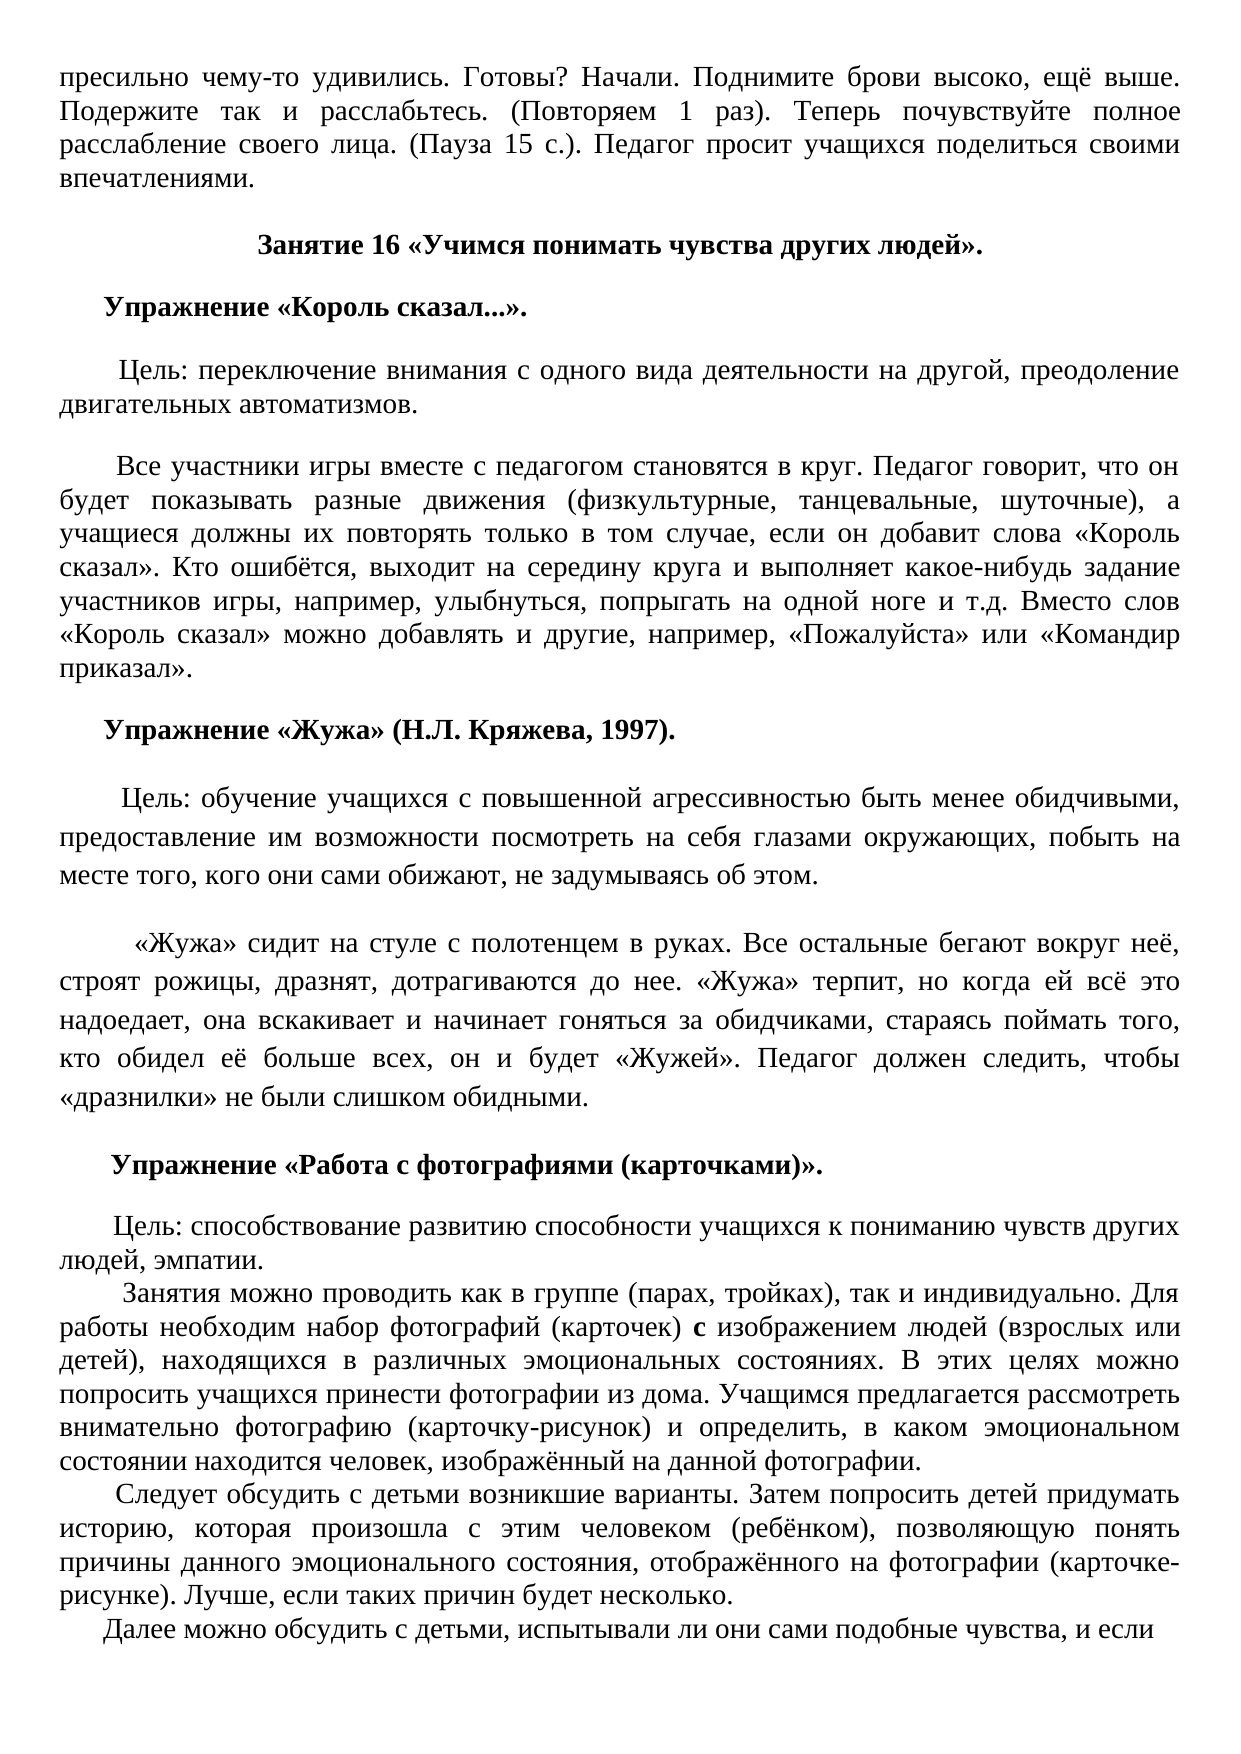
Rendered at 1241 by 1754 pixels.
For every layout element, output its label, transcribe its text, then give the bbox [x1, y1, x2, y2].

text Следует обсудить с детьми возникшие варианты. Затем попросить детей придумать историю, которая произошла с этим человеком (ребёнком), позволяющую понять причины данного эмоционального состояния, отображённого на фотографии (карточке-рисунке). Лучше, если таких причин будет несколько. [59, 1477, 1181, 1611]
text «Жужа» сидит на стуле с полотенцем в руках. Все остальные бегают вокруг неё, строят рожицы, дразнят, дотрагиваются до нее. «Жужа» терпит, но когда ей всё это надоедает, она вскакивает и начинает гоняться за обидчиками, стараясь поймать того, кто обидел её больше всех, он и будет «Жужей». Педагог должен следить, чтобы «дразнилки» не были слишком обидными. [59, 925, 1181, 1113]
text Все участники игры вместе с педагогом становятся в круг. Педагог говорит, что он будет показывать разные движения (физкультурные, танцевальные, шуточные), а учащиеся должны их повторять только в том случае, если он добавит слова «Король сказал». Кто ошибётся, выходит на середину круга и выполняет какое-нибудь задание участников игры, например, улыбнуться, попрыгать на одной ноге и т.д. Вместо слов «Король сказал» можно добавлять и другие, например, «Пожалуйста» или «Командир приказал». [59, 448, 1181, 683]
text Занятие 16 «Учимся понимать чувства других людей». [59, 227, 1181, 260]
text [59, 59, 1181, 193]
text Цель: обучение учащихся с повышенной агрессивностью быть менее обидчивыми, предоставление им возможности посмотреть на себя глазами окружающих, побыть на месте того, кого они сами обижают, не задумываясь об этом. [59, 780, 1181, 891]
text Занятия можно проводить как в группе (парах, тройках), так и индивидуально. Для работы необходим набор фотографий (карточек) с изображением людей (взрослых или детей), находящихся в различных эмоциональных состояниях. В этих целях можно попросить учащихся принести фотографии из дома. Учащимся предлагается рассмотреть внимательно фотографию (карточку-рисунок) и определить, в каком эмоциональном состоянии находится человек, изображённый на данной фотографии. [59, 1275, 1181, 1477]
text Цель: способствование развитию способности учащихся к пониманию чувств других людей, эмпатии. [59, 1208, 1181, 1275]
text Цель: переключение внимания с одного вида деятельности на другой, преодоление двигательных автоматизмов. [59, 352, 1181, 419]
text Упражнение «Жужа» (Н.Л. Кряжева, 1997). [59, 712, 1181, 746]
text Упражнение «Король сказал...». [59, 289, 1181, 323]
text Упражнение «Работа с фотографиями (карточками)». [59, 1147, 1181, 1180]
text Далее можно обсудить с детьми, испытывали ли они сами подобные чувства, и если [59, 1611, 1181, 1644]
